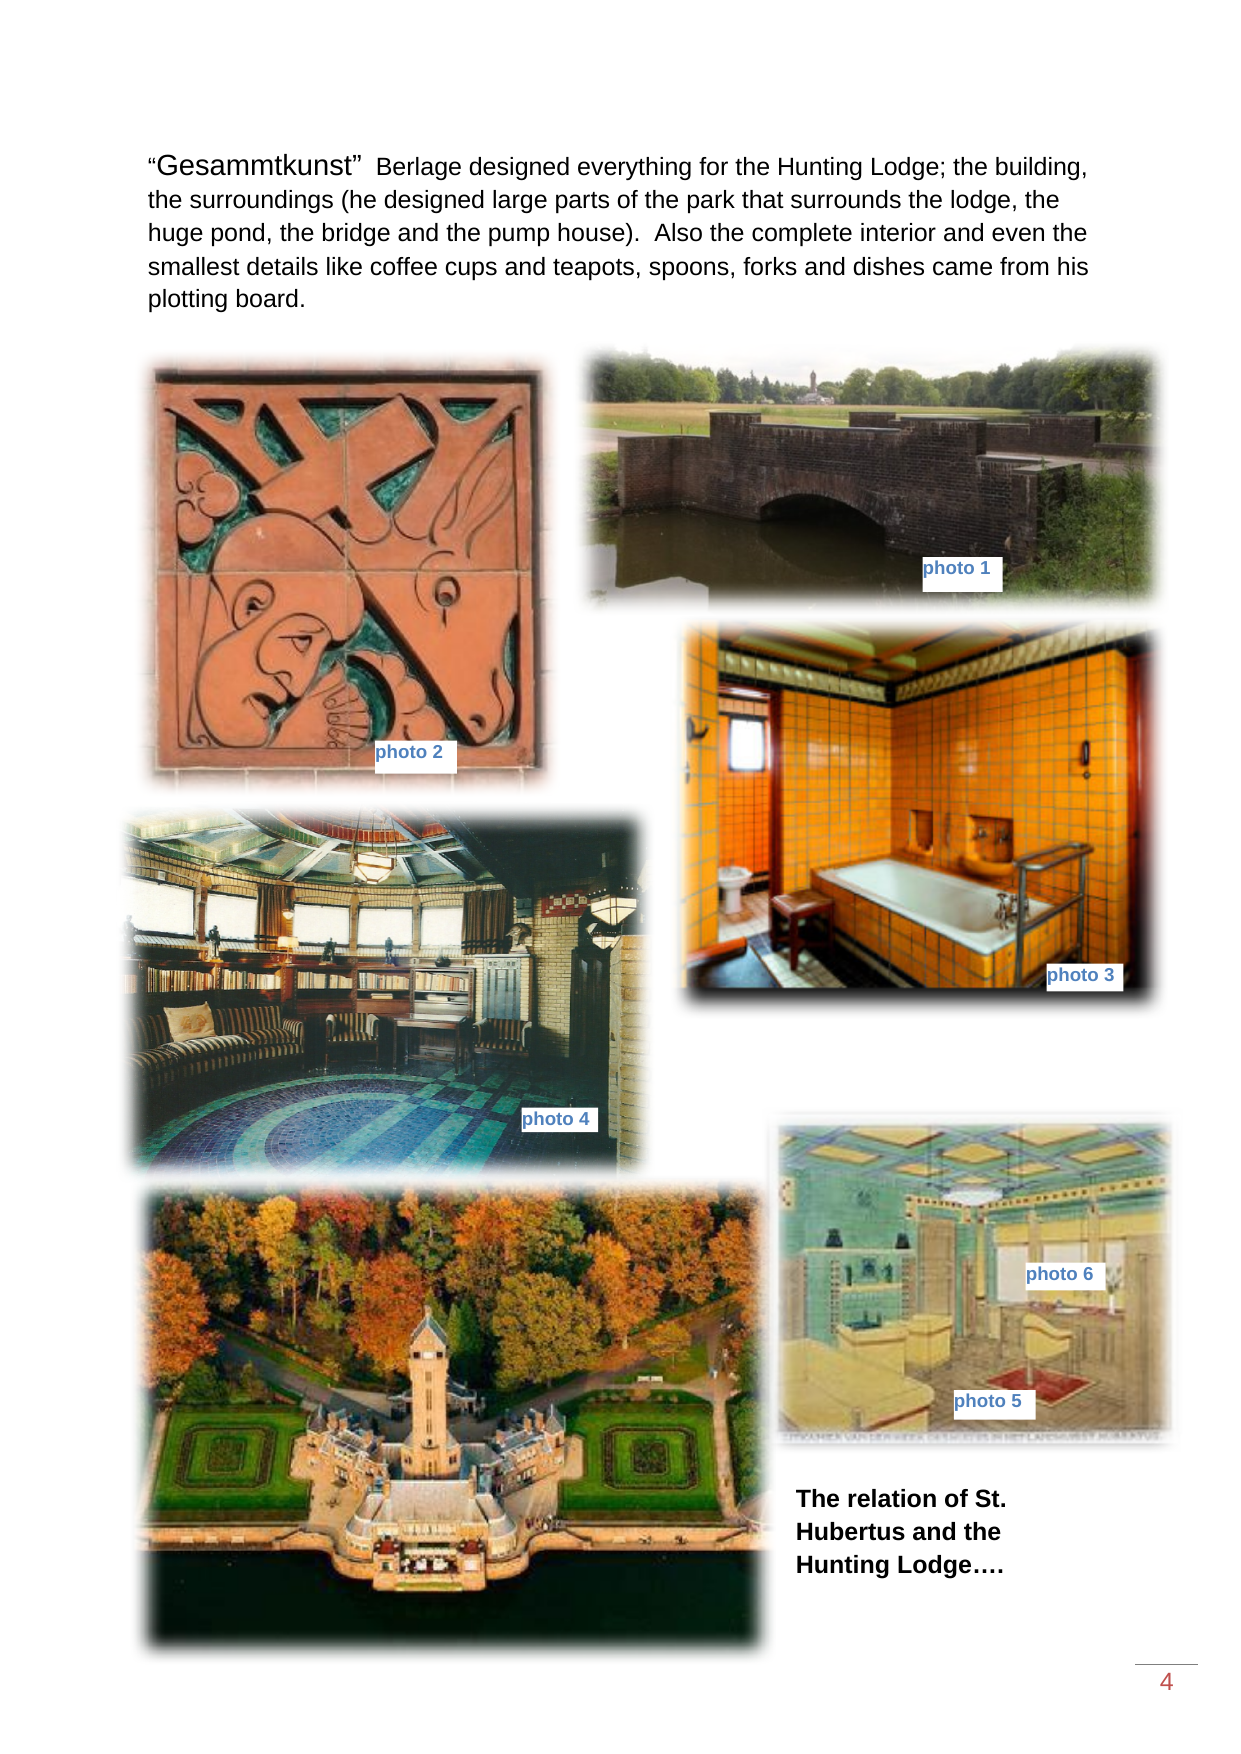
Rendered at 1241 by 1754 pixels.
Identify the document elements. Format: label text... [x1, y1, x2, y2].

text The relation of St. Hubertus and the Hunting Lodge…. [774, 1447, 1093, 1579]
picture [145, 830, 627, 1155]
picture [162, 377, 533, 769]
picture [699, 644, 1140, 991]
picture [792, 1137, 1154, 1425]
picture [603, 371, 1140, 587]
text “Gesammtkunst” Berlage designed everything for the Hunting Lodge; the building, the surroundings (he designed large parts of the park that surrounds the lodge, the huge pond, the bridge and the pump house). Also the complete interior and even the smallest details like coffee cups and teapots, spoons, forks and dishes came from his plotting board. [148, 148, 1093, 313]
picture [159, 1204, 748, 1636]
